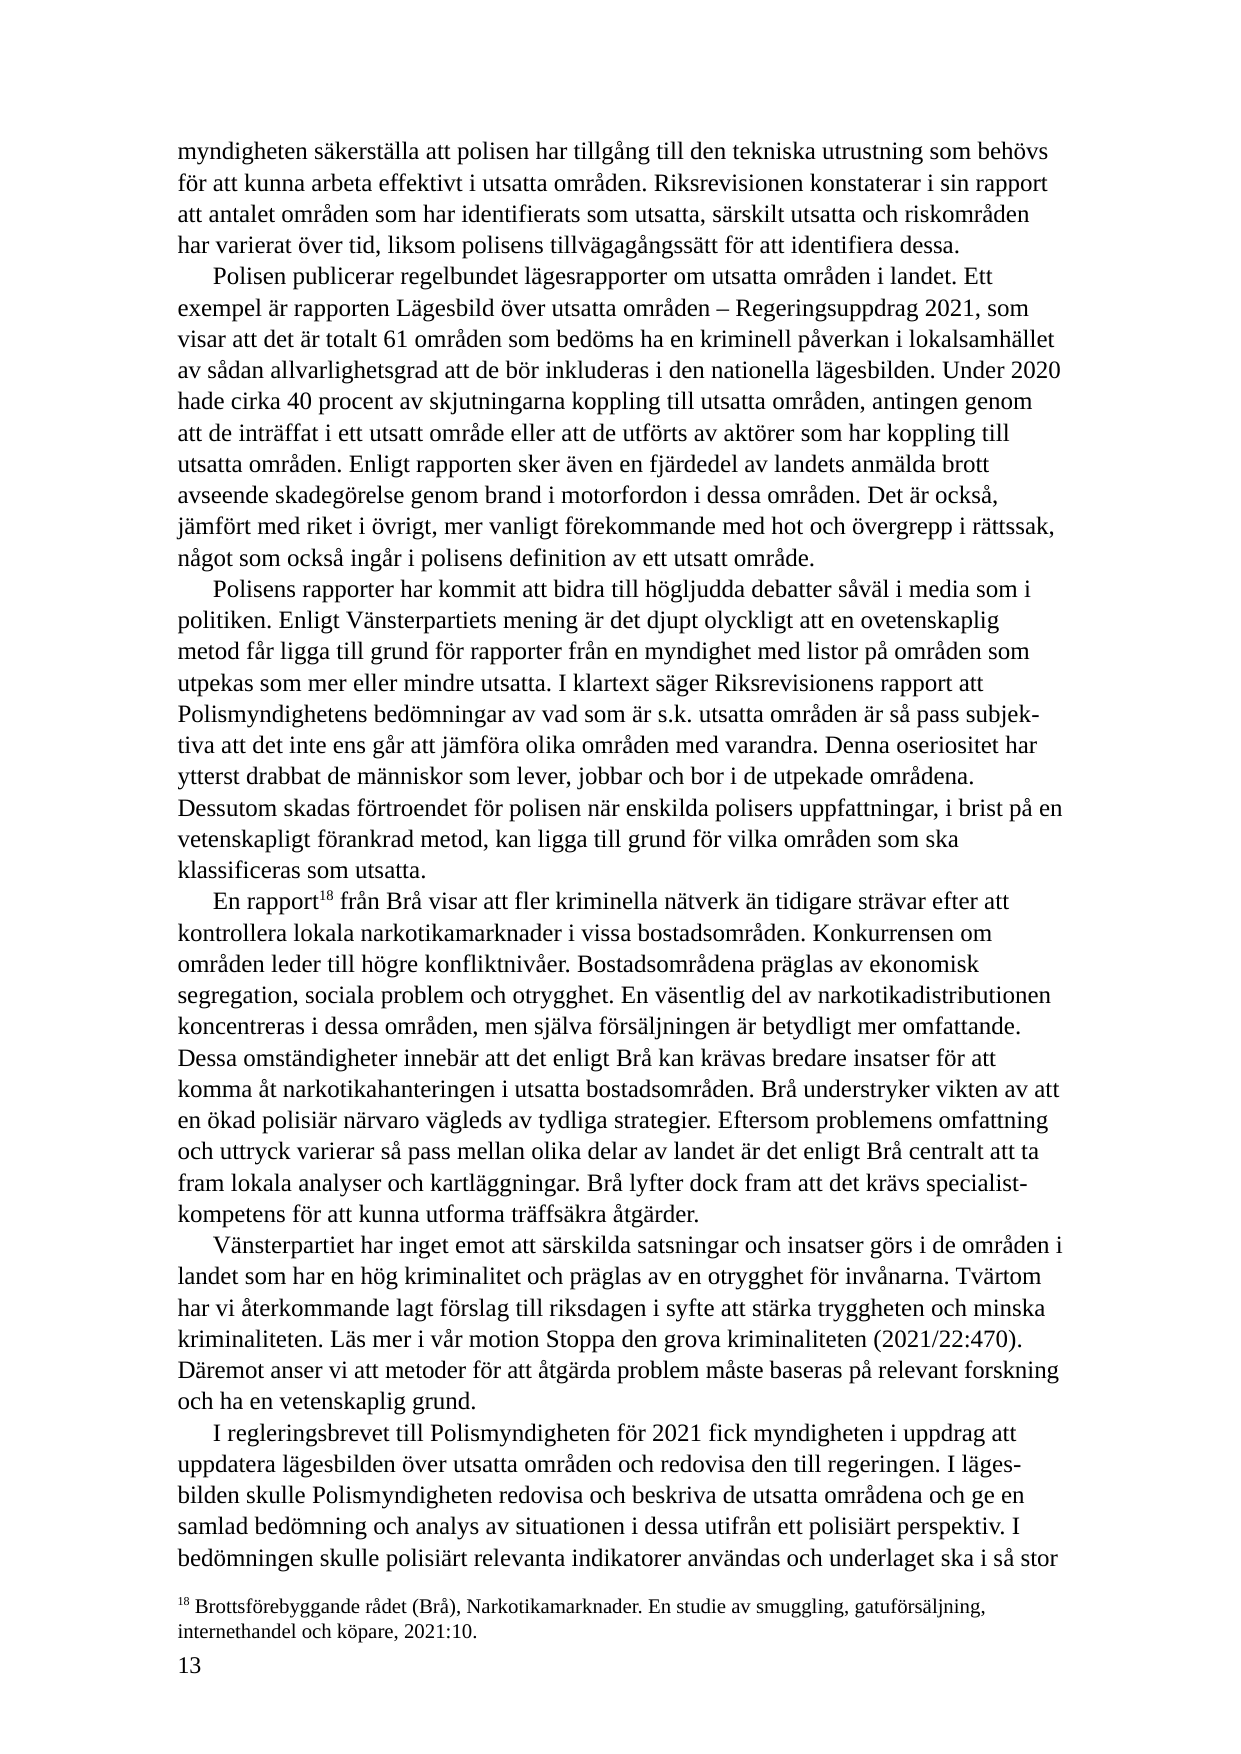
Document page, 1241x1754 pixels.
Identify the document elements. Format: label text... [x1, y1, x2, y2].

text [177, 134, 1063, 259]
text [177, 1415, 1063, 1571]
text En rapport från Brå visar att fler kriminella nätverk än tidigare strävar efter att kontrollera lokala narkotikamarknader i vissa bostadsområden. Konkurrensen om områden leder till högre konfliktnivåer. Bostadsområdena präglas av ekonomisk segregation, sociala problem och otrygghet. En väsentlig del av narkotikadistributionen koncentreras i dessa områden, men själva försäljningen är betydligt mer omfattande. Dessa omständigheter innebär att det enligt Brå kan krävas bredare insatser för att komma åt narkotikahanteringen i utsatta bostadsområden. Brå understryker vikten av att en ökad polisiär närvaro vägleds av tydliga strategier. Eftersom problemens omfattning och uttryck varierar så pass mellan olika delar av landet är det enligt Brå centralt att ta fram lokala analyser och kartläggningar. Brå lyfter dock fram att det krävs specialistkompetens för att kunna utforma träffsäkra åtgärder. [177, 884, 1063, 1228]
text Polisen publicerar regelbundet lägesrapporter om utsatta områden i landet. Ett exempel är rapporten Lägesbild över utsatta områden – Regeringsuppdrag 2021, som visar att det är totalt 61 områden som bedöms ha en kriminell påverkan i lokalsamhället av sådan allvarlighetsgrad att de bör inkluderas i den nationella lägesbilden. Under 2020 hade cirka 40 procent av skjutningarna koppling till utsatta områden, antingen genom att de inträffat i ett utsatt område eller att de utförts av aktörer som har koppling till utsatta områden. Enligt rapporten sker även en fjärdedel av landets anmälda brott avseende skadegörelse genom brand i motorfordon i dessa områden. Det är också, jämfört med riket i övrigt, mer vanligt förekommande med hot och övergrepp i rättssak, något som också ingår i polisens definition av ett utsatt område. [177, 259, 1063, 571]
text Vänsterpartiet har inget emot att särskilda satsningar och insatser görs i de områden i landet som har en hög kriminalitet och präglas av en otrygghet för invånarna. Tvärtom har vi återkommande lagt förslag till riksdagen i syfte att stärka tryggheten och minska kriminaliteten. Läs mer i vår motion Stoppa den grova kriminaliteten (2021/22:470). Däremot anser vi att metoder för att åtgärda problem måste baseras på relevant forskning och ha en vetenskaplig grund. [177, 1228, 1063, 1415]
text Polisens rapporter har kommit att bidra till högljudda debatter såväl i media som i politiken. Enligt Vänsterpartiets mening är det djupt olyckligt att en ovetenskaplig metod får ligga till grund för rapporter från en myndighet med listor på områden som utpekas som mer eller mindre utsatta. I klartext säger Riksrevisionens rapport att Polismyndighetens bedömningar av vad som är s.k. utsatta områden är så pass subjektiva att det inte ens går att jämföra olika områden med varandra. Denna oseriositet har ytterst drabbat de människor som lever, jobbar och bor i de utpekade områdena. Dessutom skadas förtroendet för polisen när enskilda polisers uppfattningar, i brist på en vetenskapligt förankrad metod, kan ligga till grund för vilka områden som ska klassificeras som utsatta. [177, 571, 1063, 884]
